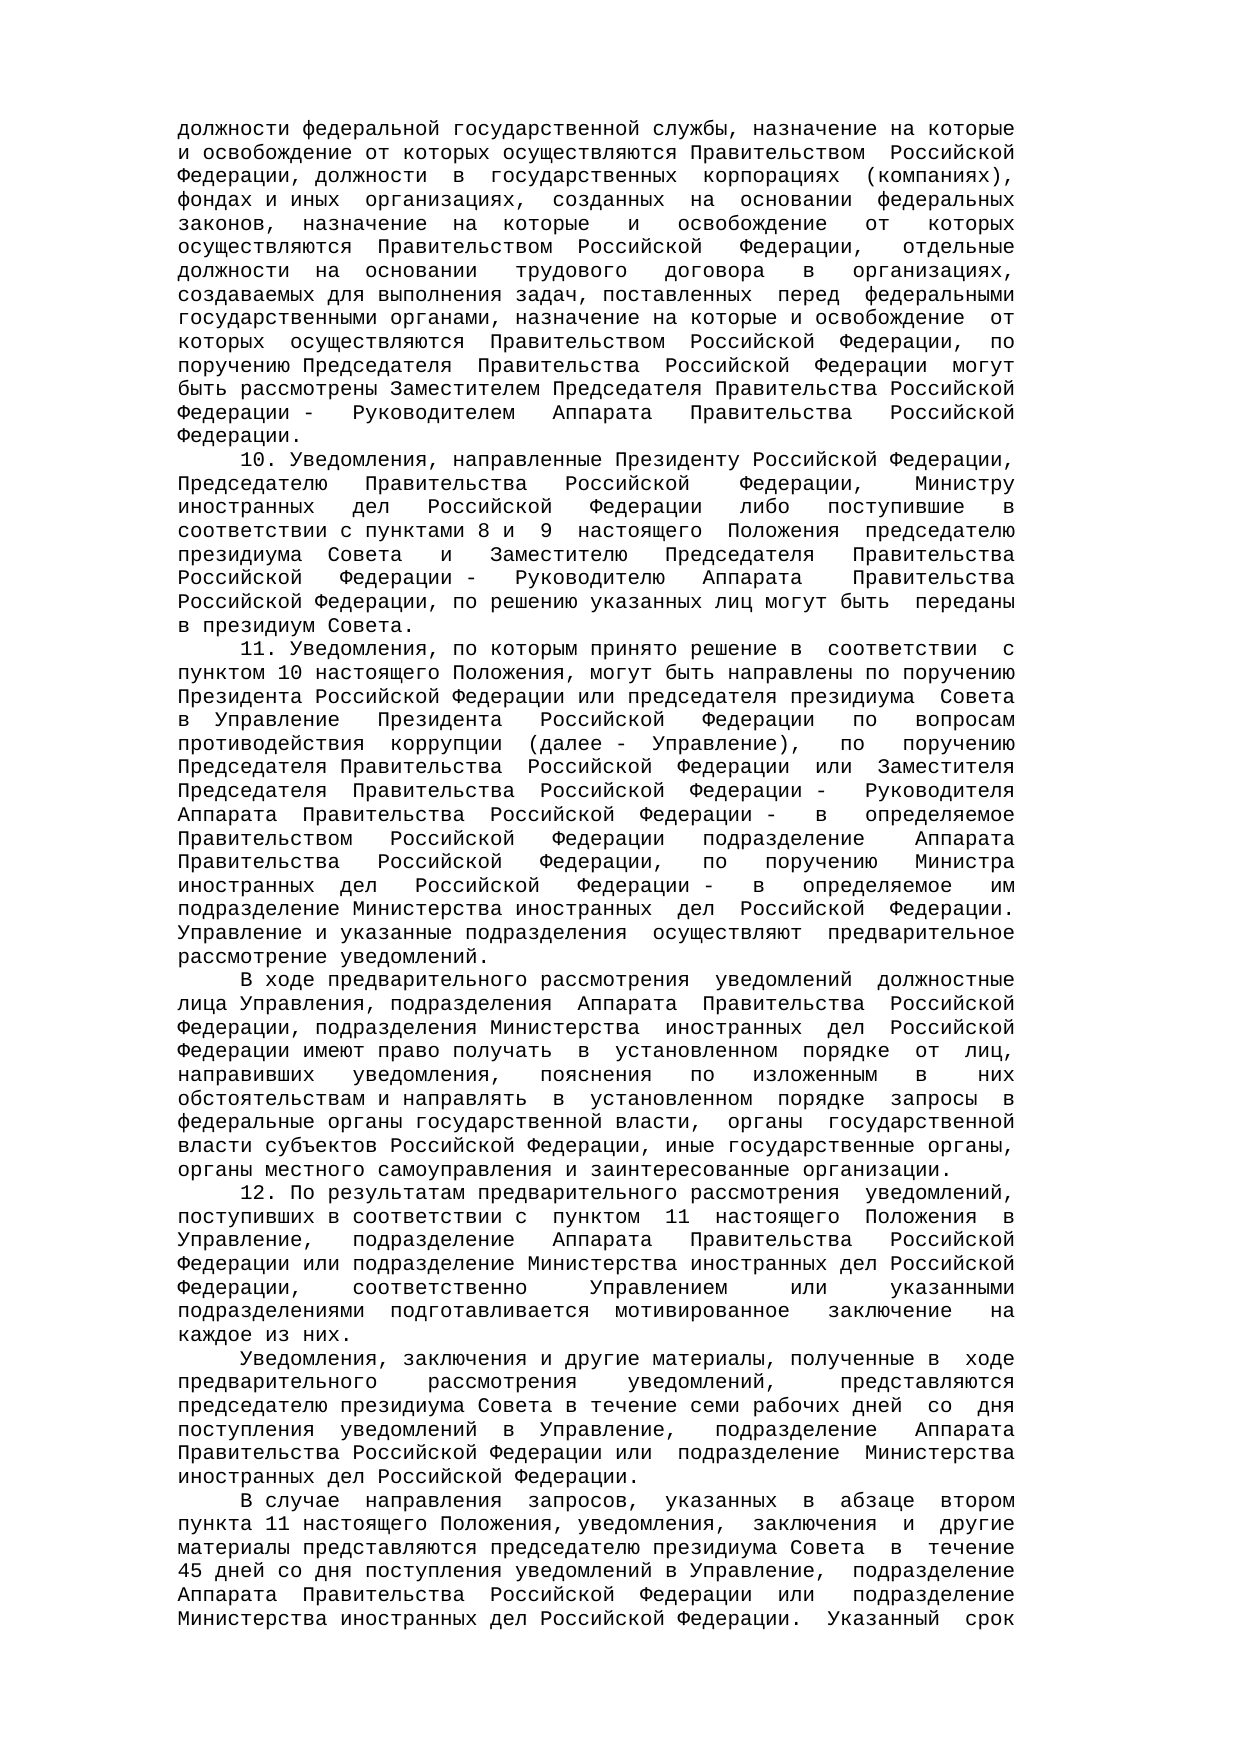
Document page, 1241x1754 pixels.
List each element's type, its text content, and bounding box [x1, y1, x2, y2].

text осуществляются Правительством Российской Федерации, отдельные [177, 236, 1152, 260]
text быть рассмотрены Заместителем Председателя Правительства Российской [177, 378, 1152, 402]
text Председателя Правительства Российской Федерации - Руководителя [177, 780, 1152, 804]
text иностранных дел Российской Федерации. [177, 1466, 1152, 1489]
text Управление, подразделение Аппарата Правительства Российской [177, 1229, 1152, 1253]
text иностранных дел Российской Федерации либо поступившие в [177, 496, 1152, 520]
text законов, назначение на которые и освобождение от которых [177, 213, 1152, 236]
text Уведомления, заключения и другие материалы, полученные в ходе [177, 1348, 1152, 1371]
text органы местного самоуправления и заинтересованные организации. [177, 1158, 1152, 1182]
text Правительством Российской Федерации подразделение Аппарата [177, 827, 1152, 851]
text фондах и иных организациях, созданных на основании федеральных [177, 189, 1152, 213]
text подразделение Министерства иностранных дел Российской Федерации. [177, 898, 1152, 922]
text Правительства Российской Федерации или подразделение Министерства [177, 1442, 1152, 1466]
text Председателю Правительства Российской Федерации, Министру [177, 473, 1152, 496]
text Министерства иностранных дел Российской Федерации. Указанный срок [177, 1608, 1152, 1631]
text Федерации, должности в государственных корпорациях (компаниях), [177, 165, 1152, 189]
text Федерации. [177, 426, 1152, 449]
text подразделениями подготавливается мотивированное заключение на [177, 1300, 1152, 1324]
text Аппарата Правительства Российской Федерации или подразделение [177, 1584, 1152, 1608]
text В случае направления запросов, указанных в абзаце втором [177, 1489, 1152, 1513]
text В ходе предварительного рассмотрения уведомлений должностные [177, 969, 1152, 993]
text 11. Уведомления, по которым принято решение в соответствии с [177, 638, 1152, 662]
text 45 дней со дня поступления уведомлений в Управление, подразделение [177, 1561, 1152, 1584]
text и освобождение от которых осуществляются Правительством Российской [177, 142, 1152, 165]
text пунктом 10 настоящего Положения, могут быть направлены по поручению [177, 662, 1152, 686]
text предварительного рассмотрения уведомлений, представляются [177, 1371, 1152, 1395]
text лица Управления, подразделения Аппарата Правительства Российской [177, 993, 1152, 1017]
text Федерации, подразделения Министерства иностранных дел Российской [177, 1017, 1152, 1040]
text Федерации - Руководителем Аппарата Правительства Российской [177, 402, 1152, 426]
text Президента Российской Федерации или председателя президиума Совета [177, 686, 1152, 709]
text Федерации, соответственно Управлением или указанными [177, 1277, 1152, 1300]
text 10. Уведомления, направленные Президенту Российской Федерации, [177, 449, 1152, 473]
text 12. По результатам предварительного рассмотрения уведомлений, [177, 1182, 1152, 1206]
text власти субъектов Российской Федерации, иные государственные органы, [177, 1135, 1152, 1158]
text президиума Совета и Заместителю Председателя Правительства [177, 544, 1152, 567]
text которых осуществляются Правительством Российской Федерации, по [177, 331, 1152, 354]
text поступивших в соответствии с пунктом 11 настоящего Положения в [177, 1206, 1152, 1229]
text соответствии с пунктами 8 и 9 настоящего Положения председателю [177, 520, 1152, 544]
text Российской Федерации - Руководителю Аппарата Правительства [177, 567, 1152, 591]
text Управление и указанные подразделения осуществляют предварительное [177, 922, 1152, 946]
text государственными органами, назначение на которые и освобождение от [177, 307, 1152, 331]
text в Управление Президента Российской Федерации по вопросам [177, 709, 1152, 733]
text направивших уведомления, пояснения по изложенным в них [177, 1064, 1152, 1088]
text иностранных дел Российской Федерации - в определяемое им [177, 875, 1152, 898]
text Председателя Правительства Российской Федерации или Заместителя [177, 757, 1152, 780]
text в президиум Совета. [177, 615, 1152, 638]
text Федерации имеют право получать в установленном порядке от лиц, [177, 1040, 1152, 1064]
text Российской Федерации, по решению указанных лиц могут быть переданы [177, 591, 1152, 615]
text Аппарата Правительства Российской Федерации - в определяемое [177, 804, 1152, 827]
text обстоятельствам и направлять в установленном порядке запросы в [177, 1088, 1152, 1111]
text должности на основании трудового договора в организациях, [177, 260, 1152, 284]
text поступления уведомлений в Управление, подразделение Аппарата [177, 1419, 1152, 1442]
text создаваемых для выполнения задач, поставленных перед федеральными [177, 284, 1152, 307]
text поручению Председателя Правительства Российской Федерации могут [177, 354, 1152, 378]
text пункта 11 настоящего Положения, уведомления, заключения и другие [177, 1513, 1152, 1537]
text рассмотрение уведомлений. [177, 946, 1152, 969]
text каждое из них. [177, 1324, 1152, 1348]
text председателю президиума Совета в течение семи рабочих дней со дня [177, 1395, 1152, 1419]
text Федерации или подразделение Министерства иностранных дел Российской [177, 1253, 1152, 1277]
text материалы представляются председателю президиума Совета в течение [177, 1537, 1152, 1561]
text должности федеральной государственной службы, назначение на которые [177, 118, 1152, 142]
text Правительства Российской Федерации, по поручению Министра [177, 851, 1152, 875]
text противодействия коррупции (далее - Управление), по поручению [177, 733, 1152, 757]
text федеральные органы государственной власти, органы государственной [177, 1111, 1152, 1135]
